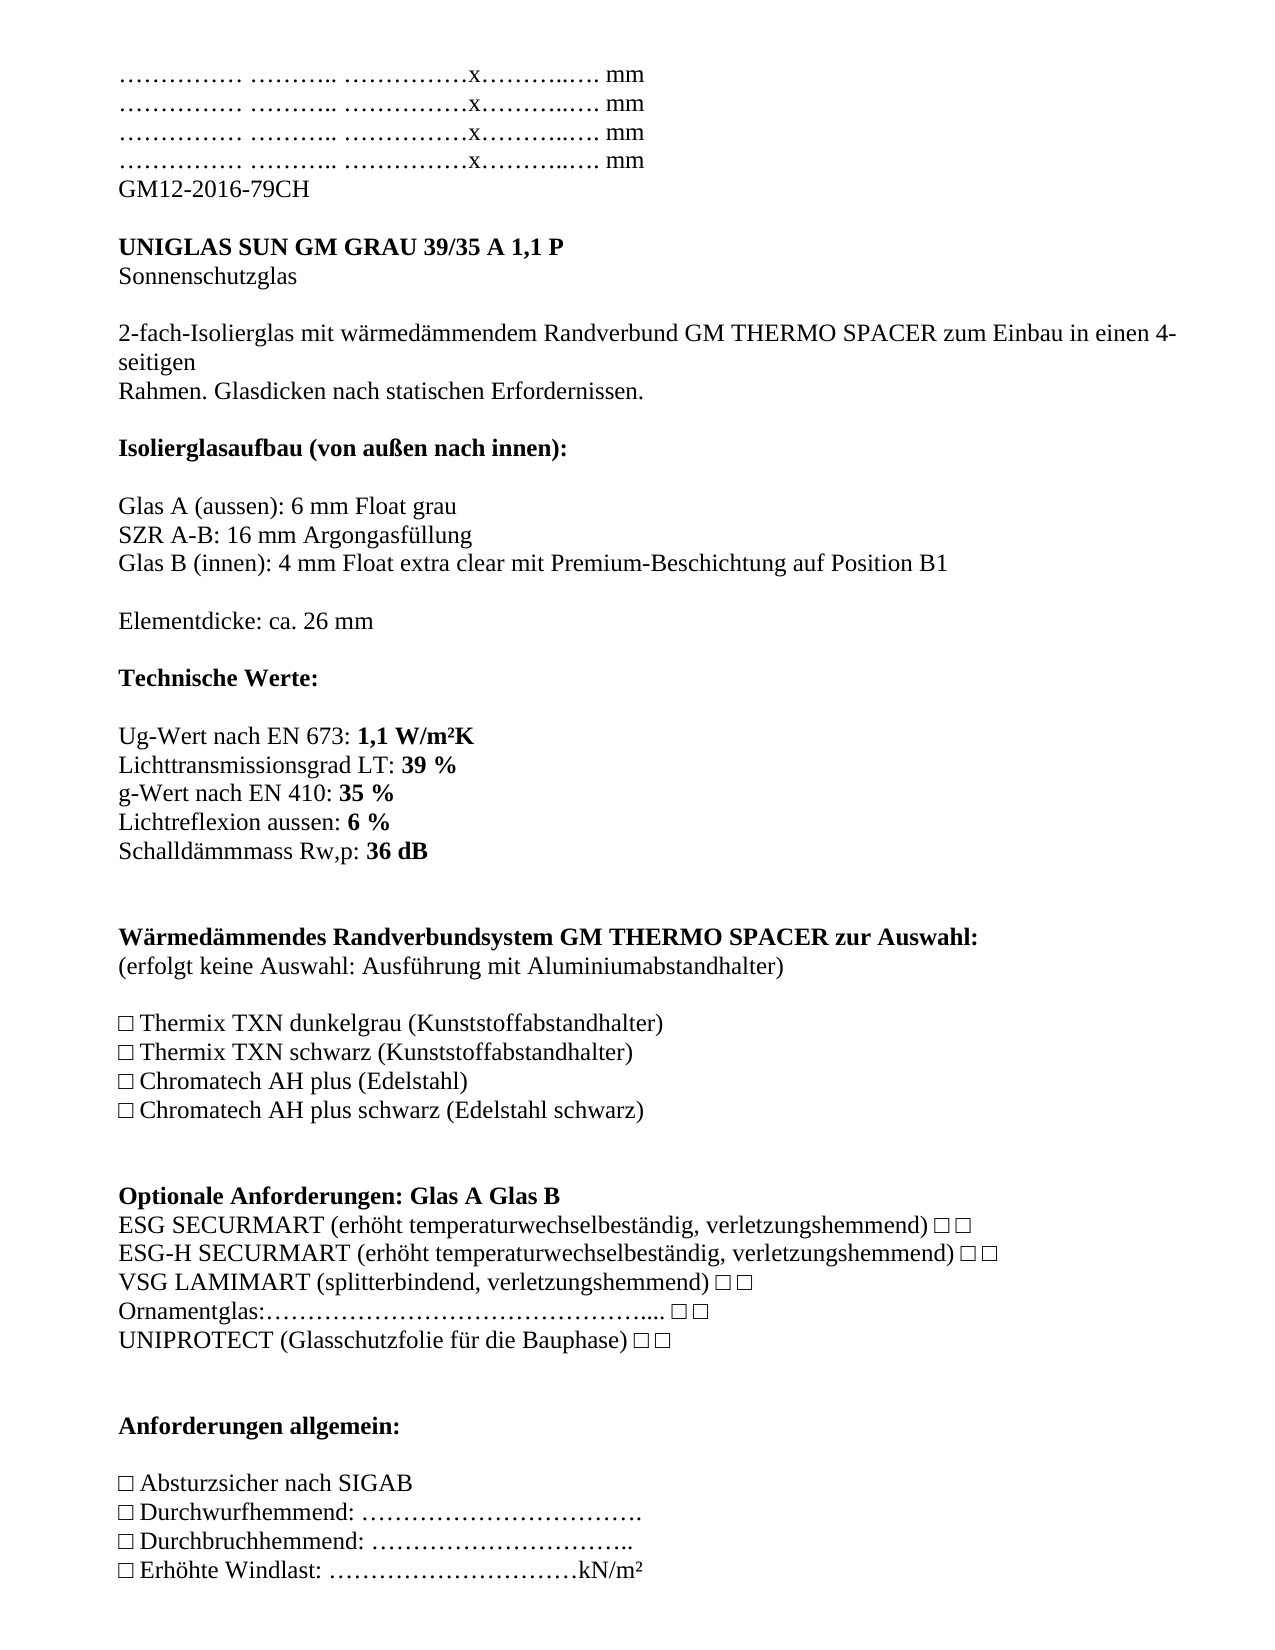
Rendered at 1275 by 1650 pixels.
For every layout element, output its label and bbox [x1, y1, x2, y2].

text [118, 59, 1216, 203]
text [118, 232, 1216, 1583]
